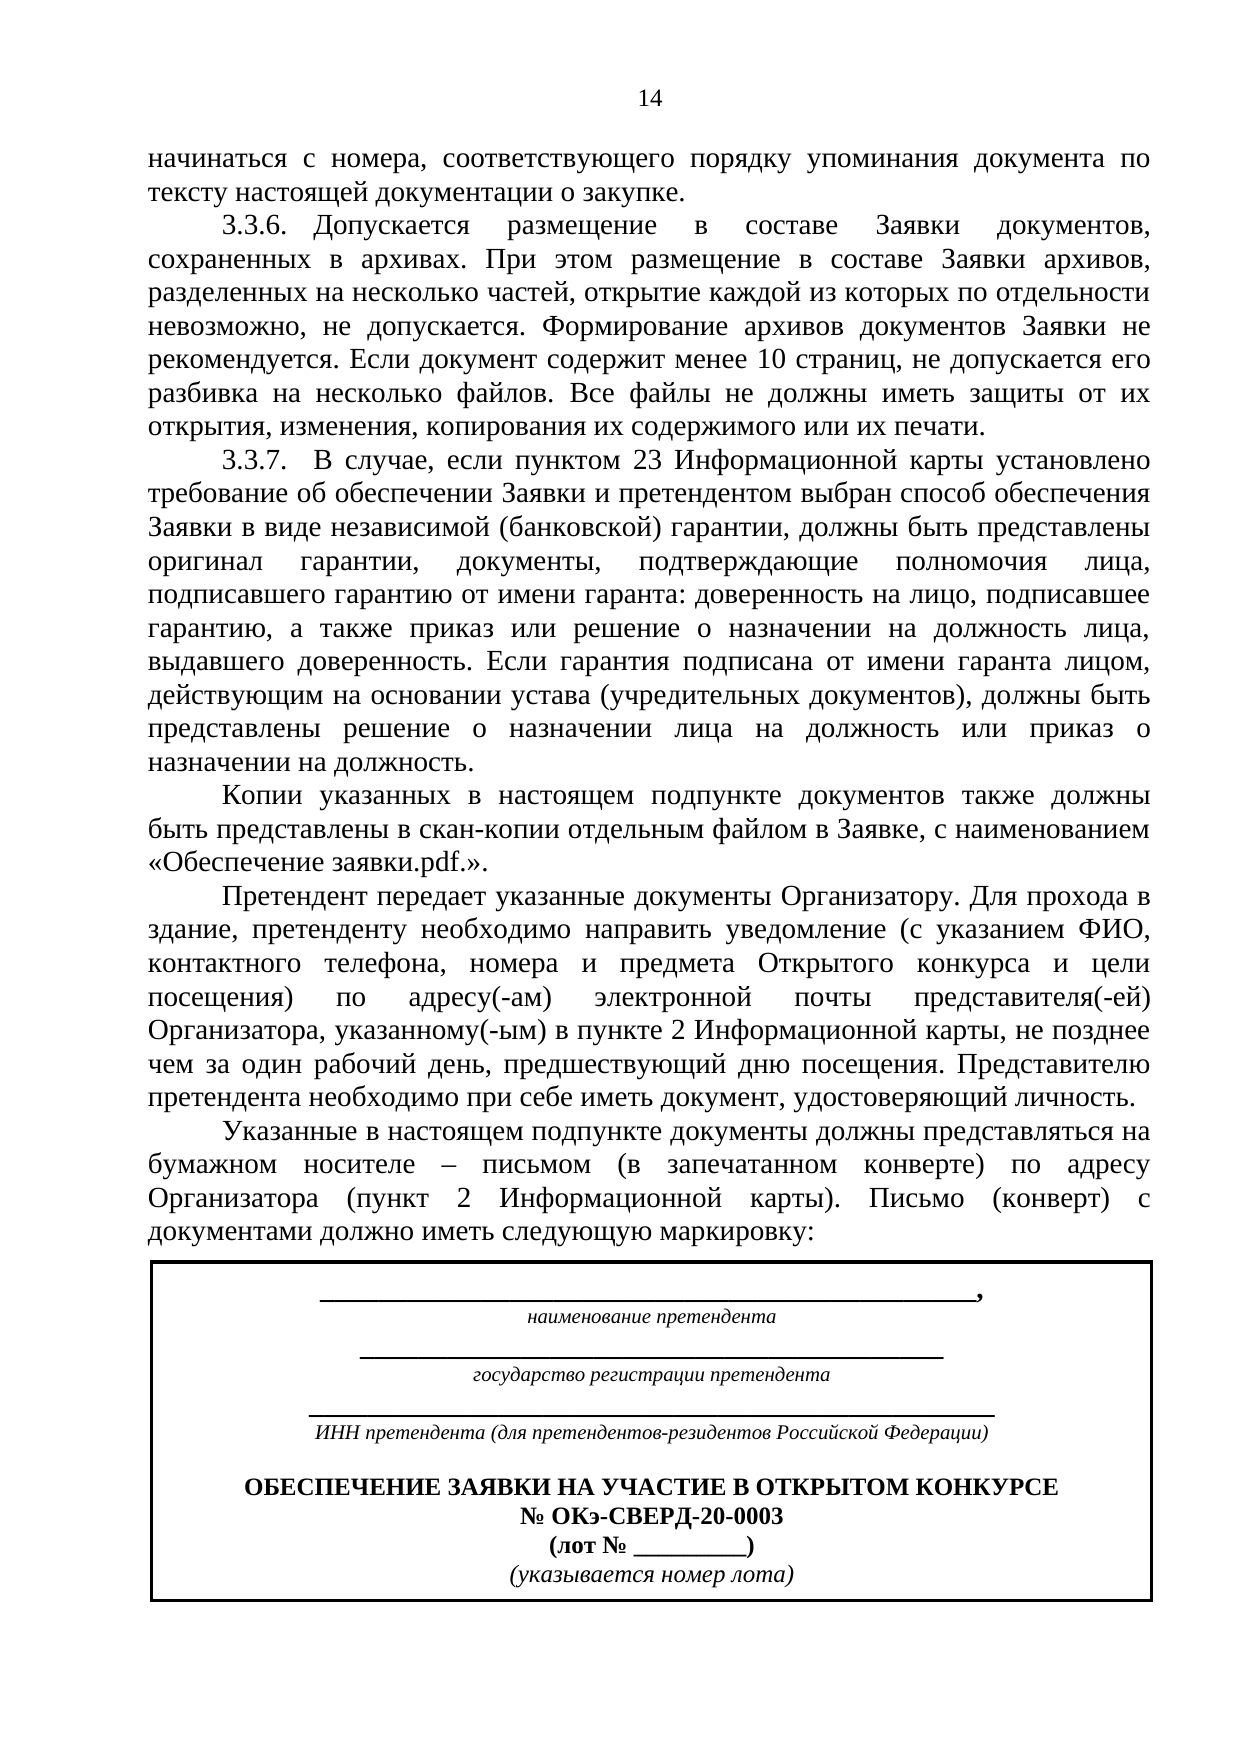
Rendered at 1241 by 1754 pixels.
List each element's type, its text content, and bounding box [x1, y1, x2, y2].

list Допускается размещение в составе Заявки документов, сохраненных в архивах. При этом размещение в составе Заявки архивов, разделенных на несколько частей, открытие каждой из которых по отдельности невозможно, не допускается. Формирование архивов документов Заявки не рекомендуется. Если документ содержит менее 10 страниц, не допускается его разбивка на несколько файлов. Все файлы не должны иметь защиты от их открытия, изменения, копирования их содержимого или их печати. [148, 207, 1152, 442]
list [148, 140, 1152, 207]
text Указанные в настоящем подпункте документы должны представляться на бумажном носителе – письмом (в запечатанном конверте) по адресу Организатора (пункт 2 Информационной карты). Письмо (конверт) с документами должно иметь следующую маркировку: [148, 1113, 1152, 1247]
text Претендент передает указанные документы Организатору. Для прохода в здание, претенденту необходимо направить уведомление (с указанием ФИО, контактного телефона, номера и предмета Открытого конкурса и цели посещения) по адресу(-ам) электронной почты представителя(-ей) Организатора, указанному(-ым) в пункте 2 Информационной карты, не позднее чем за один рабочий день, предшествующий дню посещения. Представителю претендента необходимо при себе иметь документ, удостоверяющий личность. [148, 878, 1152, 1113]
text Копии указанных в настоящем подпункте документов также должны быть представлены в скан-копии отдельным файлом в Заявке, с наименованием «Обеспечение заявки.pdf.». [148, 777, 1152, 878]
list В случае, если пунктом 23 Информационной карты установлено требование об обеспечении Заявки и претендентом выбран способ обеспечения Заявки в виде независимой (банковской) гарантии, должны быть представлены оригинал гарантии, документы, подтверждающие полномочия лица, подписавшего гарантию от имени гаранта: доверенность на лицо, подписавшее гарантию, а также приказ или решение о назначении на должность лица, выдавшего доверенность. Если гарантия подписана от имени гаранта лицом, действующим на основании устава (учредительных документов), должны быть представлены решение о назначении лица на должность или приказ о назначении на должность. [148, 442, 1152, 777]
